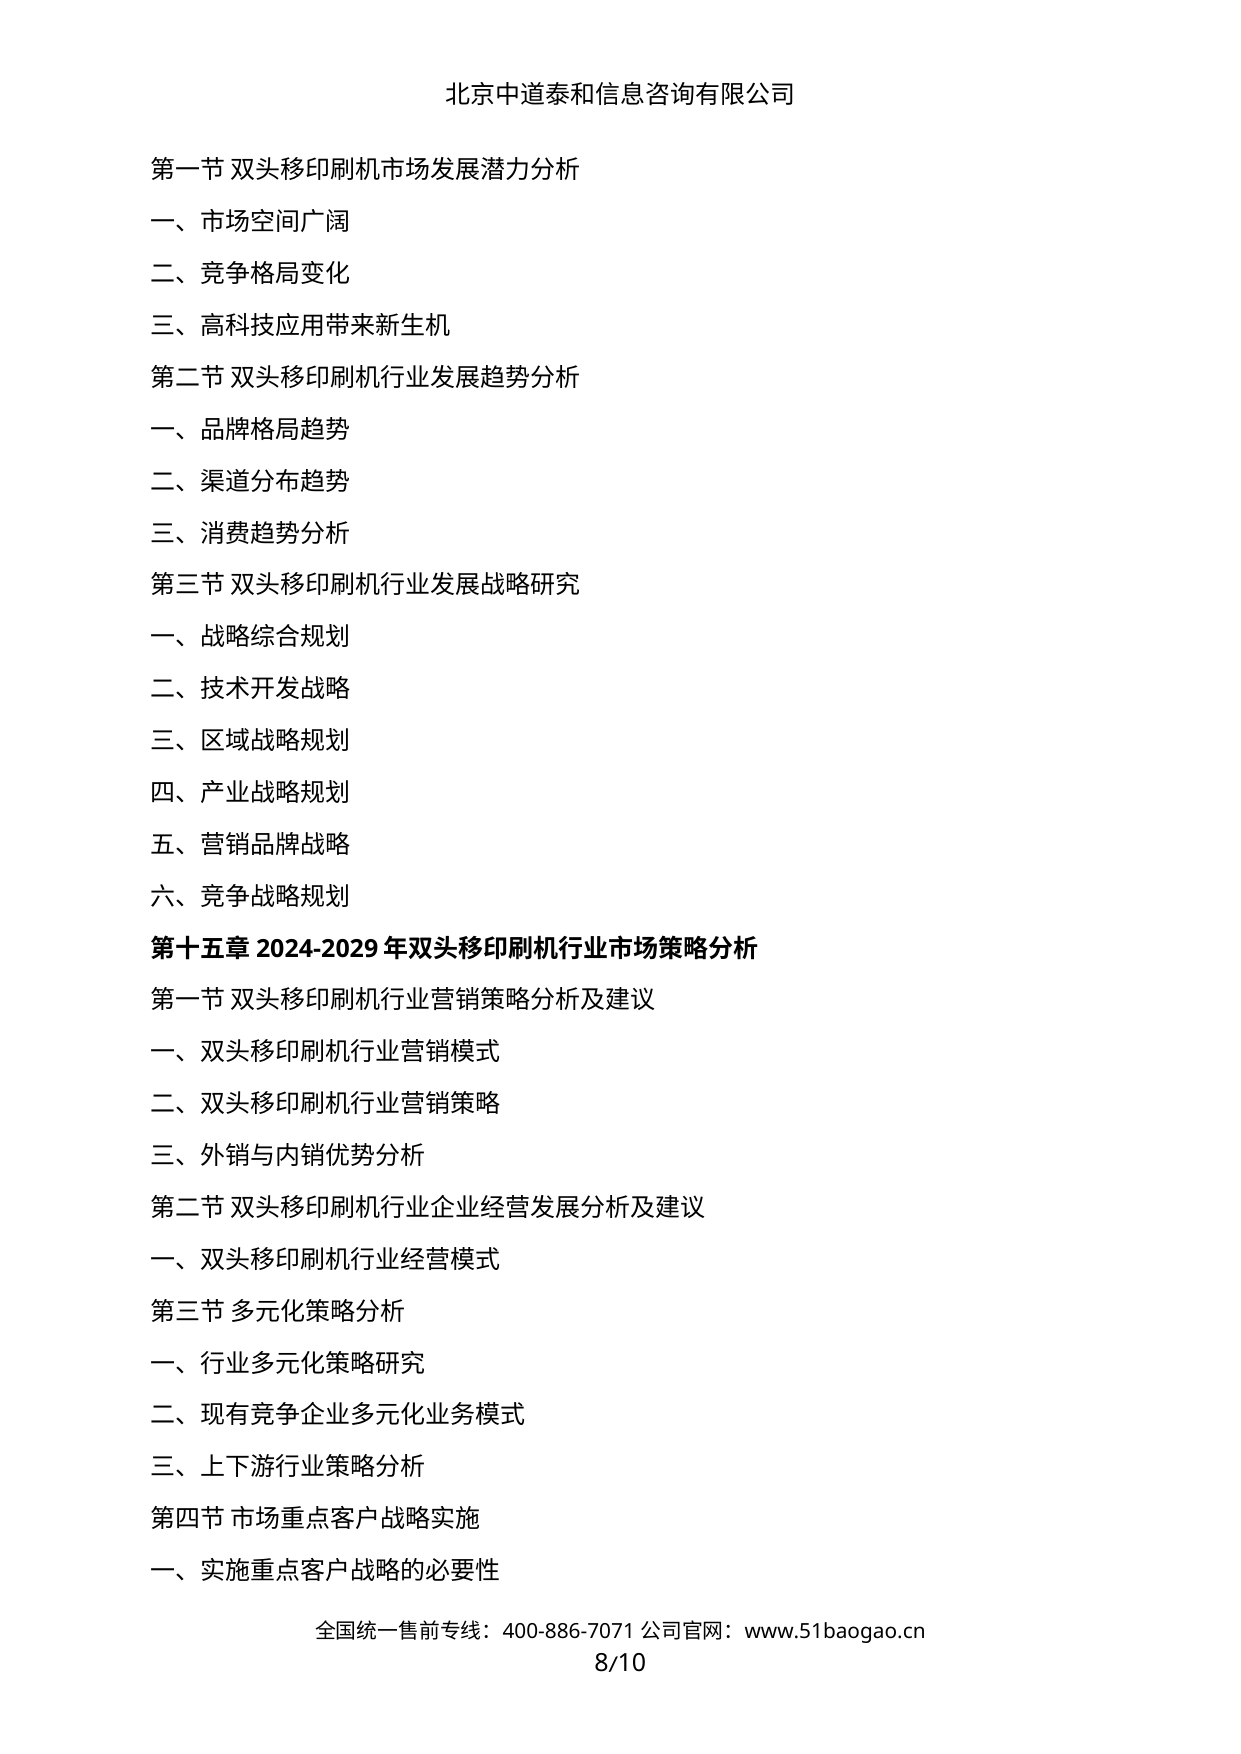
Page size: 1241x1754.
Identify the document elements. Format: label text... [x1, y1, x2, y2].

text 第一节 双头移印刷机行业营销策略分析及建议 [150, 980, 1090, 1016]
text 六、竞争战略规划 [150, 876, 1090, 912]
text 一、市场空间广阔 [150, 202, 1090, 238]
text 第二节 双头移印刷机行业发展趋势分析 [150, 357, 1090, 394]
text 第三节 双头移印刷机行业发展战略研究 [150, 565, 1090, 601]
text 三、上下游行业策略分析 [150, 1447, 1090, 1483]
text 二、渠道分布趋势 [150, 461, 1090, 497]
text 一、行业多元化策略研究 [150, 1343, 1090, 1379]
text 一、双头移印刷机行业营销模式 [150, 1032, 1090, 1068]
text 第十五章 2024-2029年双头移印刷机行业市场策略分析 [150, 928, 1090, 964]
text 二、双头移印刷机行业营销策略 [150, 1084, 1090, 1120]
text 一、双头移印刷机行业经营模式 [150, 1239, 1090, 1276]
text 二、现有竞争企业多元化业务模式 [150, 1395, 1090, 1431]
text 四、产业战略规划 [150, 772, 1090, 809]
text 三、外销与内销优势分析 [150, 1136, 1090, 1172]
text 五、营销品牌战略 [150, 824, 1090, 861]
text 一、品牌格局趋势 [150, 409, 1090, 446]
text 第四节 市场重点客户战略实施 [150, 1499, 1090, 1535]
text 一、实施重点客户战略的必要性 [150, 1551, 1090, 1587]
text 第二节 双头移印刷机行业企业经营发展分析及建议 [150, 1187, 1090, 1224]
text 二、竞争格局变化 [150, 254, 1090, 290]
text 第一节 双头移印刷机市场发展潜力分析 [150, 150, 1090, 186]
text 一、战略综合规划 [150, 617, 1090, 653]
text 三、消费趋势分析 [150, 513, 1090, 549]
text 三、高科技应用带来新生机 [150, 306, 1090, 342]
text 二、技术开发战略 [150, 669, 1090, 705]
text 三、区域战略规划 [150, 721, 1090, 757]
text 第三节 多元化策略分析 [150, 1291, 1090, 1327]
